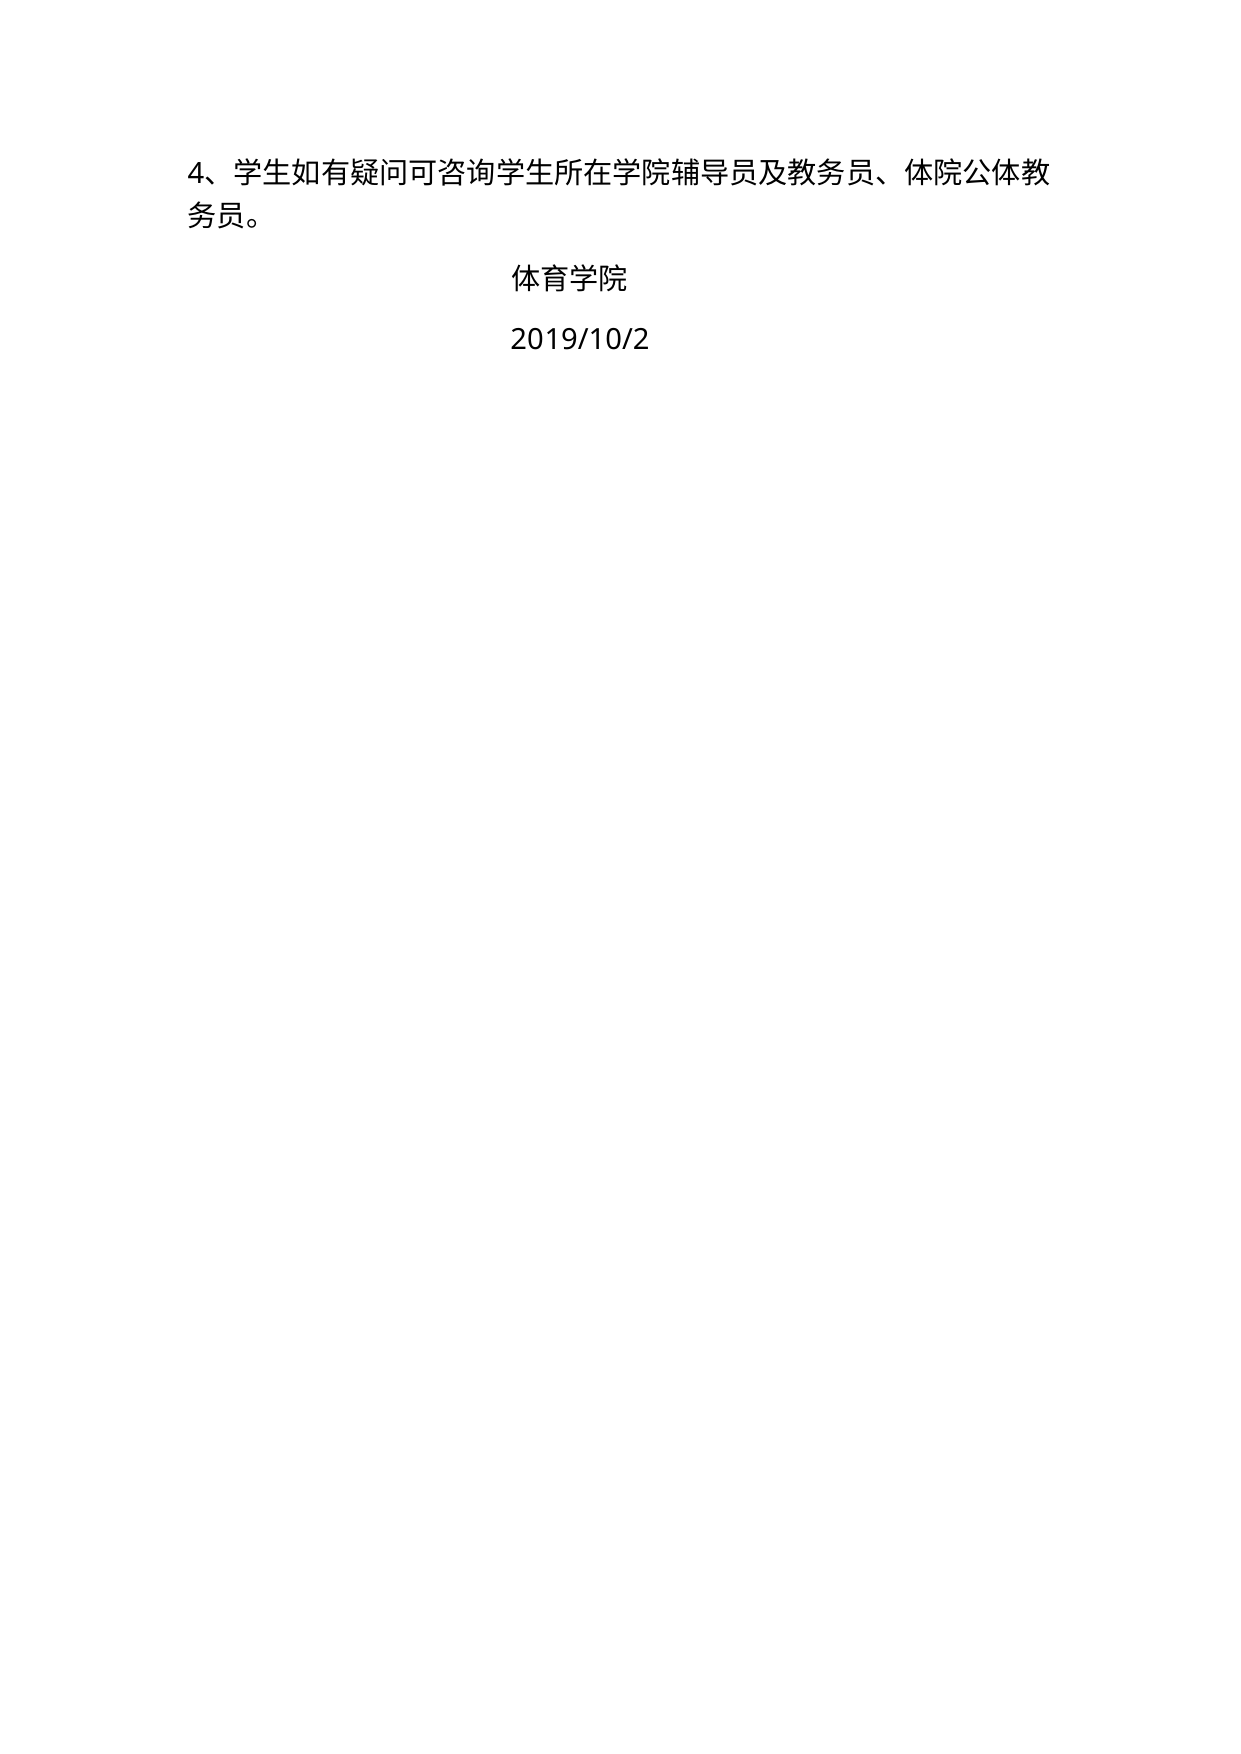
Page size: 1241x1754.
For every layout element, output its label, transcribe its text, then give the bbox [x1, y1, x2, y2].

text 2019/10/2 [187, 319, 1053, 358]
list 学生如有疑问可咨询学生所在学院辅导员及教务员、体院公体教务员。 [187, 150, 1053, 235]
text 体育学院 [187, 256, 1053, 298]
